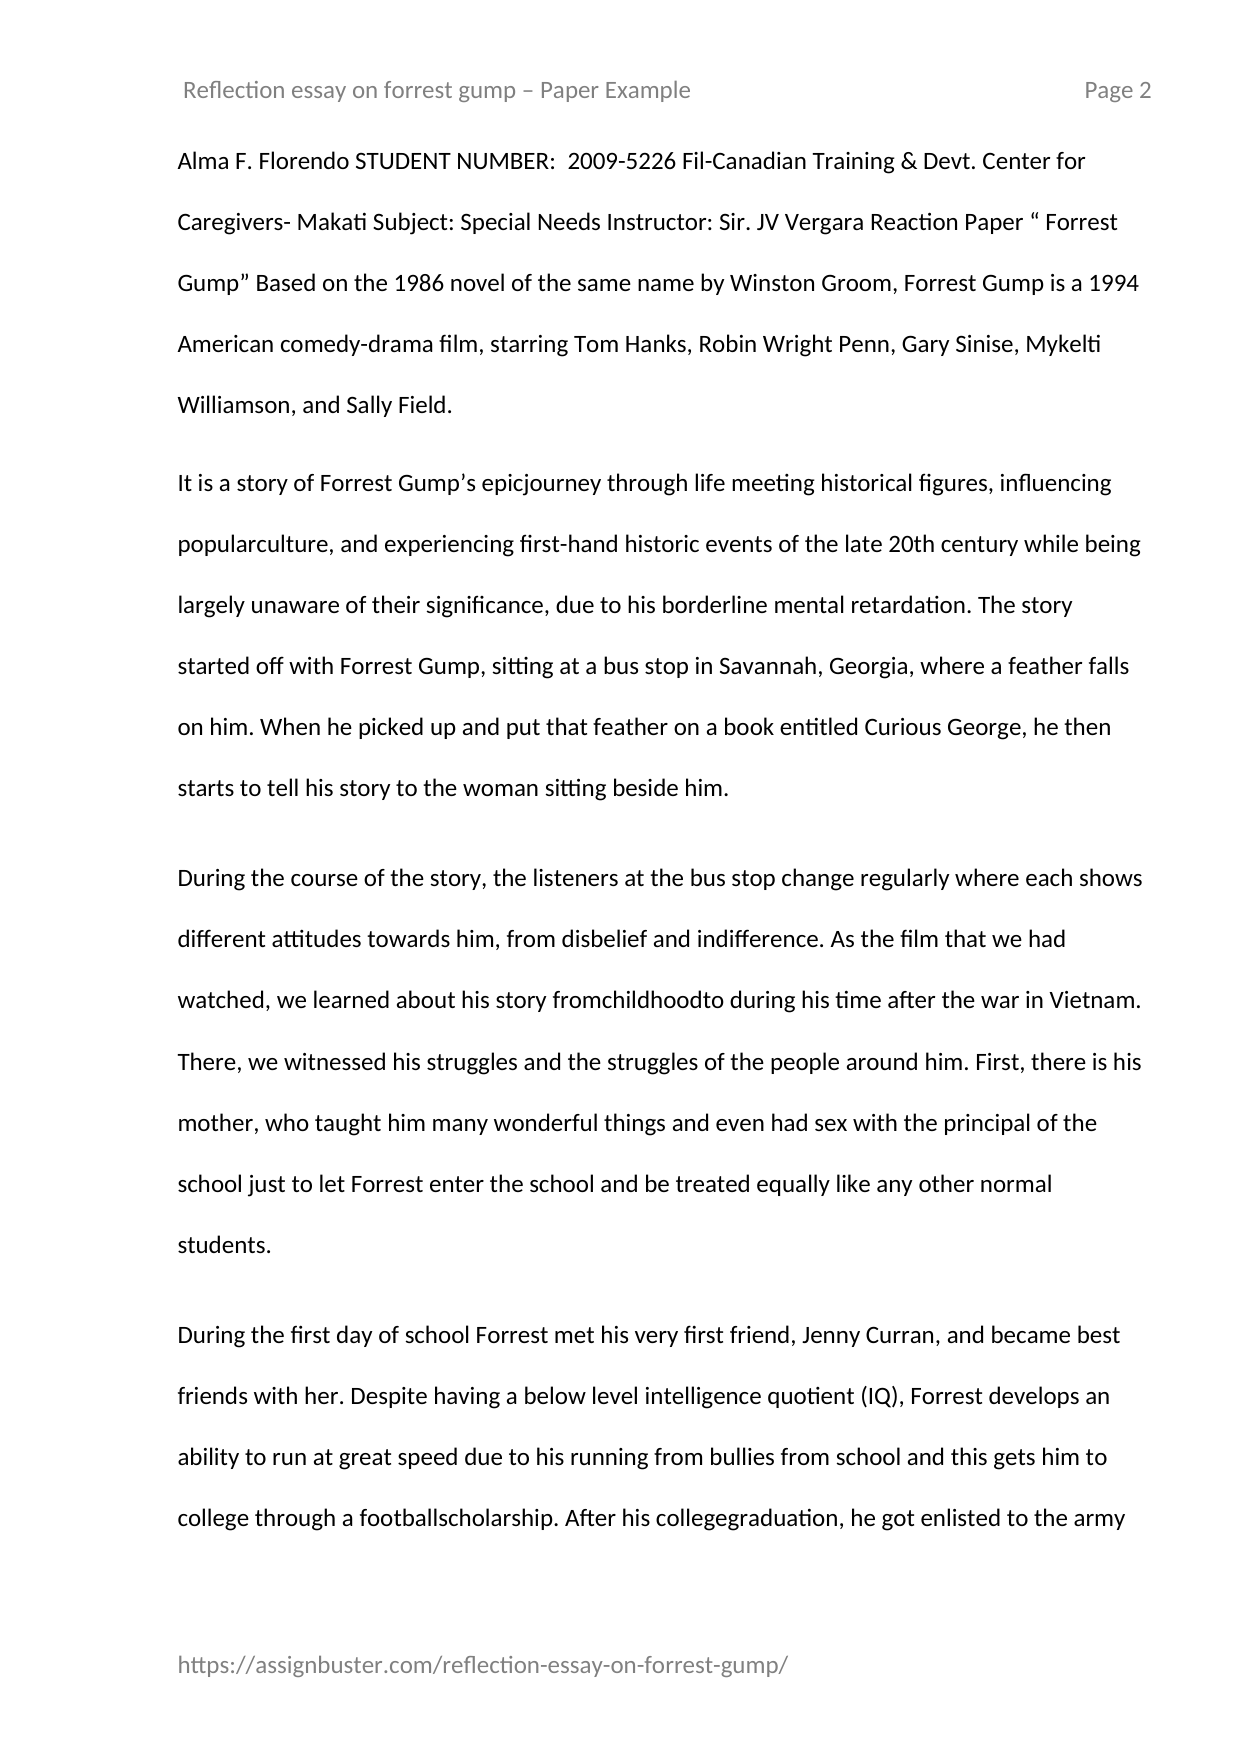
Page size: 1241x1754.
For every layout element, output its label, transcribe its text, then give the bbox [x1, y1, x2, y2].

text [177, 1319, 1152, 1533]
text During the course of the story, the listeners at the bus stop change regularly where each shows different attitudes towards him, from disbelief and indifference. As the film that we had watched, we learned about his story fromchildhoodto during his time after the war in Vietnam. There, we witnessed his struggles and the struggles of the people around him. First, there is his mother, who taught him many wonderful things and even had sex with the principal of the school just to let Forrest enter the school and be treated equally like any other normal students. [177, 863, 1152, 1259]
text It is a story of Forrest Gump’s epicjourney through life meeting historical figures, influencing popularculture, and experiencing first-hand historic events of the late 20th century while being largely unaware of their significance, due to his borderline mental retardation. The story started off with Forrest Gump, sitting at a bus stop in Savannah, Georgia, where a feather falls on him. When he picked up and put that feather on a book entitled Curious George, he then starts to tell his story to the woman sitting beside him. [177, 467, 1152, 803]
text Alma F. Florendo STUDENT NUMBER: 2009-5226 Fil-Canadian Training & Devt. Center for Caregivers- Makati Subject: Special Needs Instructor: Sir. JV Vergara Reaction Paper “ Forrest Gump” Based on the 1986 novel of the same name by Winston Groom, Forrest Gump is a 1994 American comedy-drama film, starring Tom Hanks, Robin Wright Penn, Gary Sinise, Mykelti Williamson, and Sally Field. [177, 145, 1152, 420]
